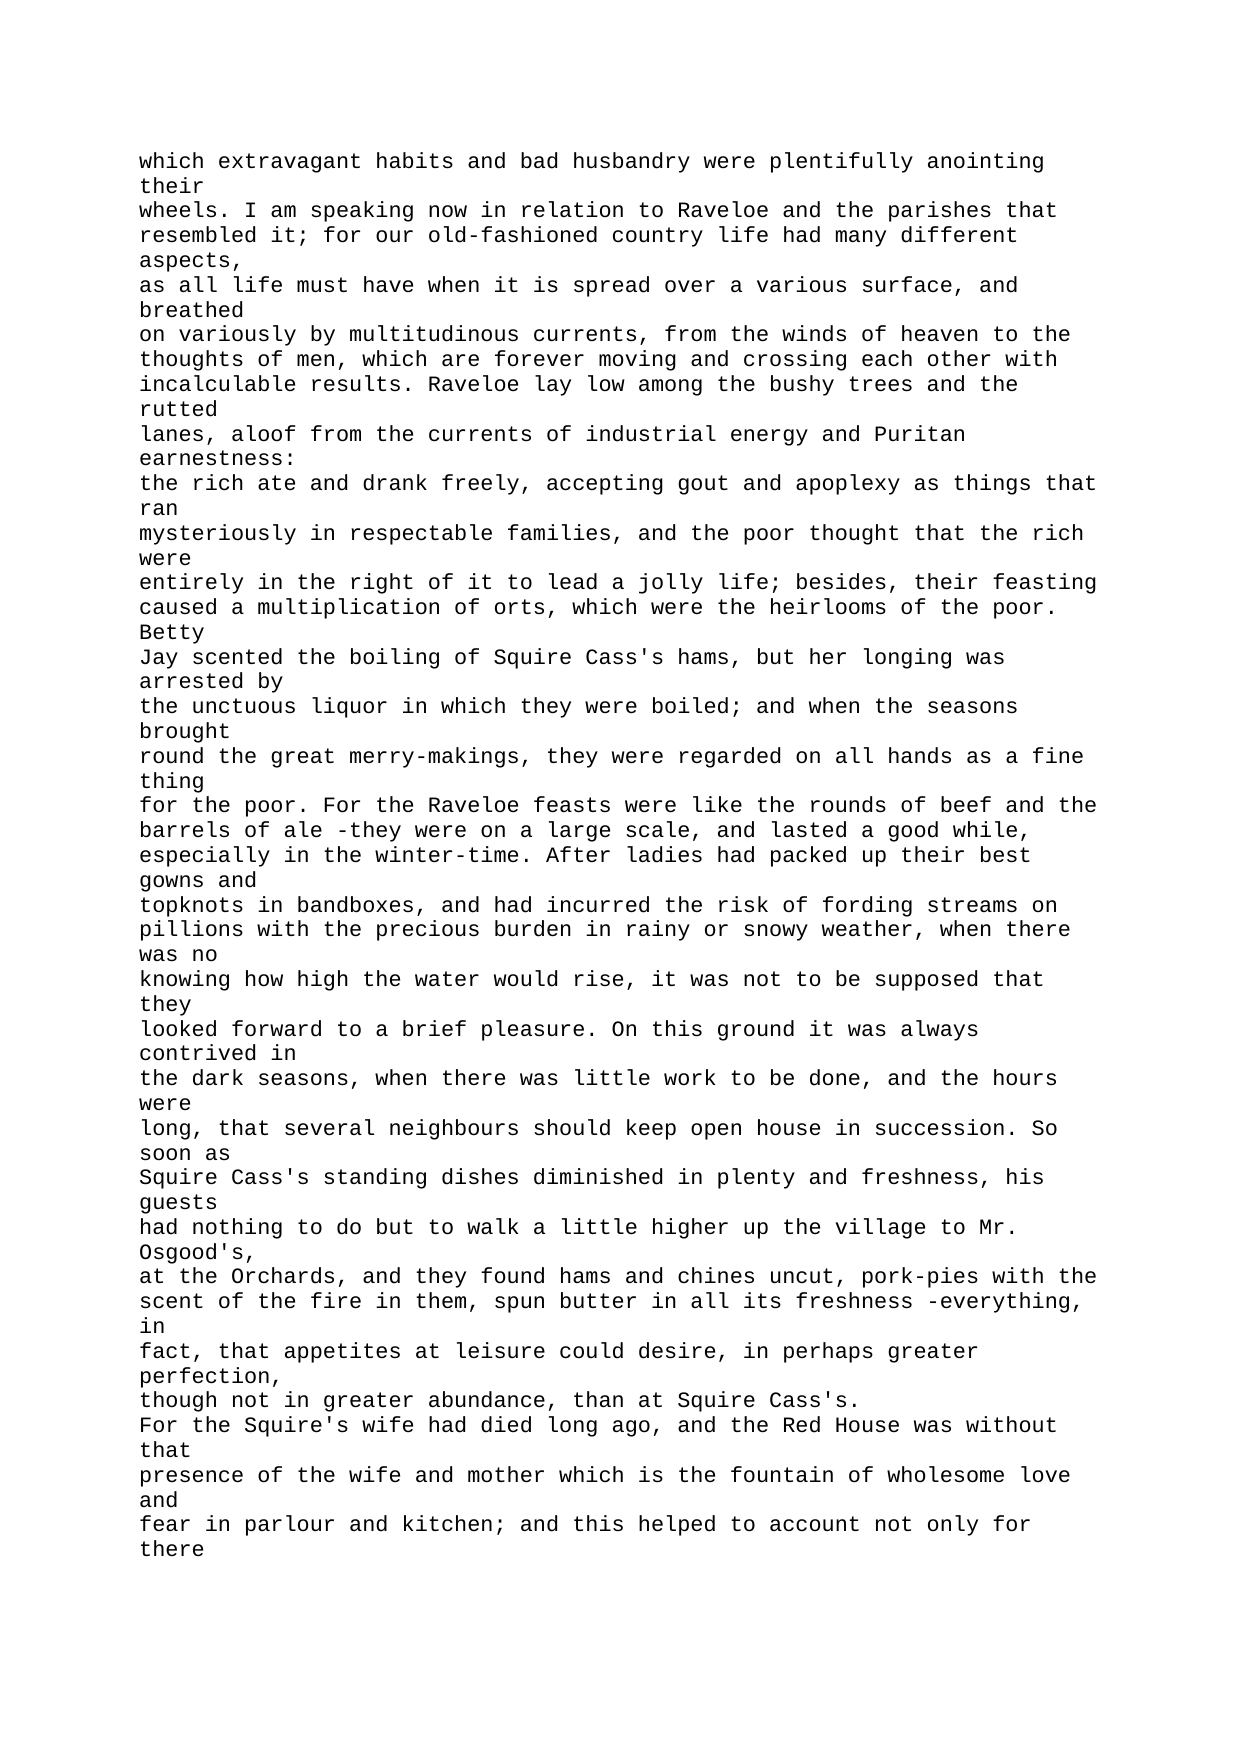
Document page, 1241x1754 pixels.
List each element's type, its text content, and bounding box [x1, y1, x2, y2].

text resembled it; for our old-fashioned country life had many different aspects, [139, 224, 1101, 274]
text Squire Cass's standing dishes diminished in plenty and freshness, his guests [139, 1166, 1101, 1216]
text mysteriously in respectable families, and the poor thought that the rich were [139, 522, 1101, 571]
text barrels of ale -they were on a large scale, and lasted a good while, [139, 819, 1101, 844]
text as all life must have when it is spread over a various surface, and breathed [139, 274, 1101, 323]
text topknots in bandboxes, and had incurred the risk of fording streams on [139, 894, 1101, 918]
text especially in the winter-time. After ladies had packed up their best gowns and [139, 844, 1101, 894]
text though not in greater abundance, than at Squire Cass's. [139, 1389, 1101, 1414]
text on variously by multitudinous currents, from the winds of heaven to the [139, 323, 1101, 348]
text pillions with the precious burden in rainy or snowy weather, when there was no [139, 918, 1101, 968]
text fact, that appetites at leisure could desire, in perhaps greater perfection, [139, 1340, 1101, 1389]
text at the Orchards, and they found hams and chines uncut, pork-pies with the [139, 1266, 1101, 1290]
text had nothing to do but to walk a little higher up the village to Mr. Osgood's, [139, 1216, 1101, 1266]
text scent of the fire in them, spun butter in all its freshness -everything, in [139, 1290, 1101, 1340]
text long, that several neighbours should keep open house in succession. So soon as [139, 1117, 1101, 1166]
text For the Squire's wife had died long ago, and the Red House was without that [139, 1414, 1101, 1464]
text caused a multiplication of orts, which were the heirlooms of the poor. Betty [139, 596, 1101, 646]
text presence of the wife and mother which is the fountain of wholesome love and [139, 1464, 1101, 1513]
text knowing how high the water would rise, it was not to be supposed that they [139, 968, 1101, 1018]
text the rich ate and drank freely, accepting gout and apoplexy as things that ran [139, 472, 1101, 522]
text round the great merry-makings, they were regarded on all hands as a fine thing [139, 745, 1101, 794]
text which extravagant habits and bad husbandry were plentifully anointing their [139, 150, 1101, 199]
text incalculable results. Raveloe lay low among the bushy trees and the rutted [139, 373, 1101, 423]
text lanes, aloof from the currents of industrial energy and Puritan earnestness: [139, 423, 1101, 472]
text wheels. I am speaking now in relation to Raveloe and the parishes that [139, 199, 1101, 224]
text for the poor. For the Raveloe feasts were like the rounds of beef and the [139, 794, 1101, 819]
text the dark seasons, when there was little work to be done, and the hours were [139, 1067, 1101, 1117]
text fear in parlour and kitchen; and this helped to account not only for there [139, 1513, 1101, 1563]
text the unctuous liquor in which they were boiled; and when the seasons brought [139, 695, 1101, 745]
text Jay scented the boiling of Squire Cass's hams, but her longing was arrested by [139, 646, 1101, 695]
text thoughts of men, which are forever moving and crossing each other with [139, 348, 1101, 373]
text looked forward to a brief pleasure. On this ground it was always contrived in [139, 1018, 1101, 1067]
text entirely in the right of it to lead a jolly life; besides, their feasting [139, 571, 1101, 596]
